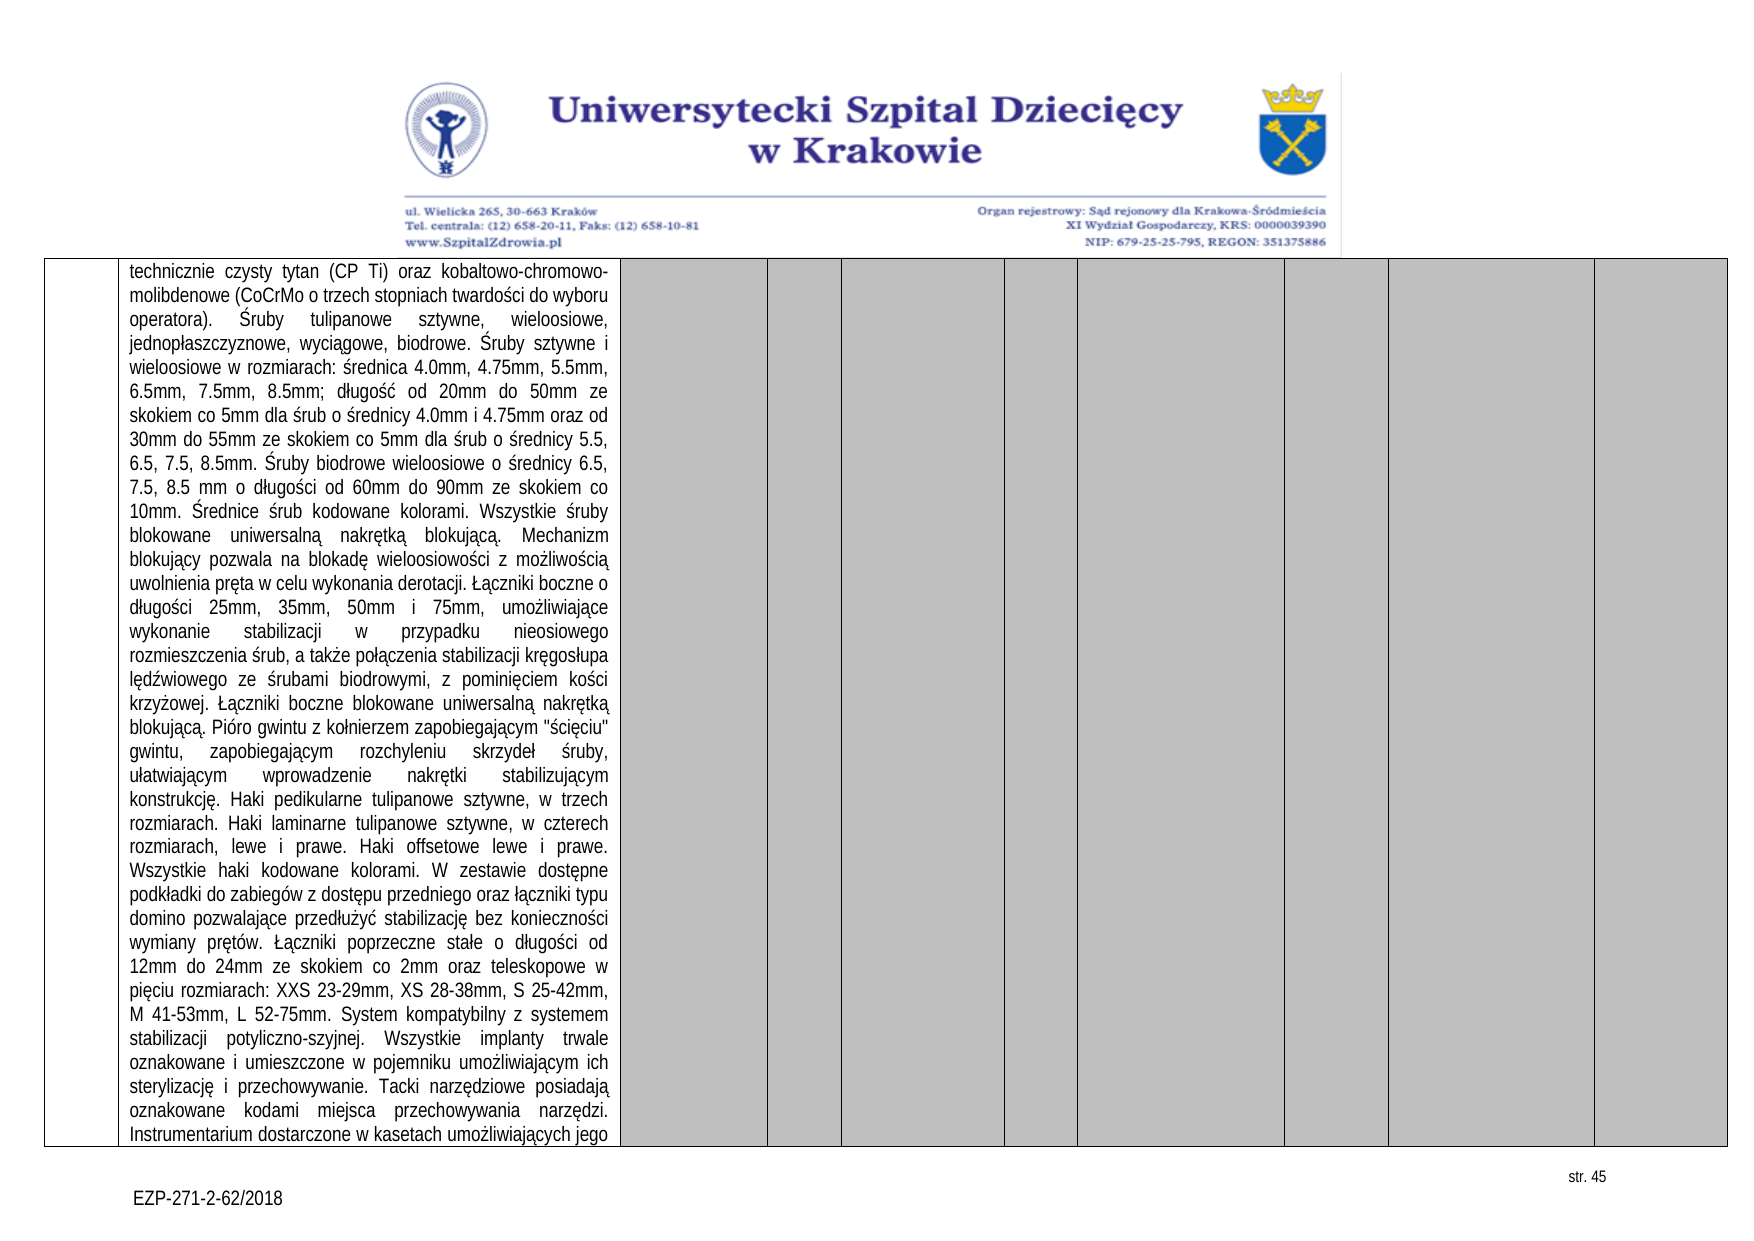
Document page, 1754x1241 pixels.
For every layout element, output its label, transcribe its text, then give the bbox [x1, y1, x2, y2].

table_cell [1389, 259, 1594, 1146]
table_cell [1078, 259, 1284, 1146]
table_cell [621, 259, 767, 1146]
table_cell [1285, 259, 1388, 1146]
table_cell [45, 259, 118, 1146]
table_cell [768, 259, 841, 1146]
table_cell [1595, 259, 1727, 1146]
picture [397, 73, 1343, 258]
table_cell [842, 259, 1004, 1146]
table_cell [1005, 259, 1077, 1146]
